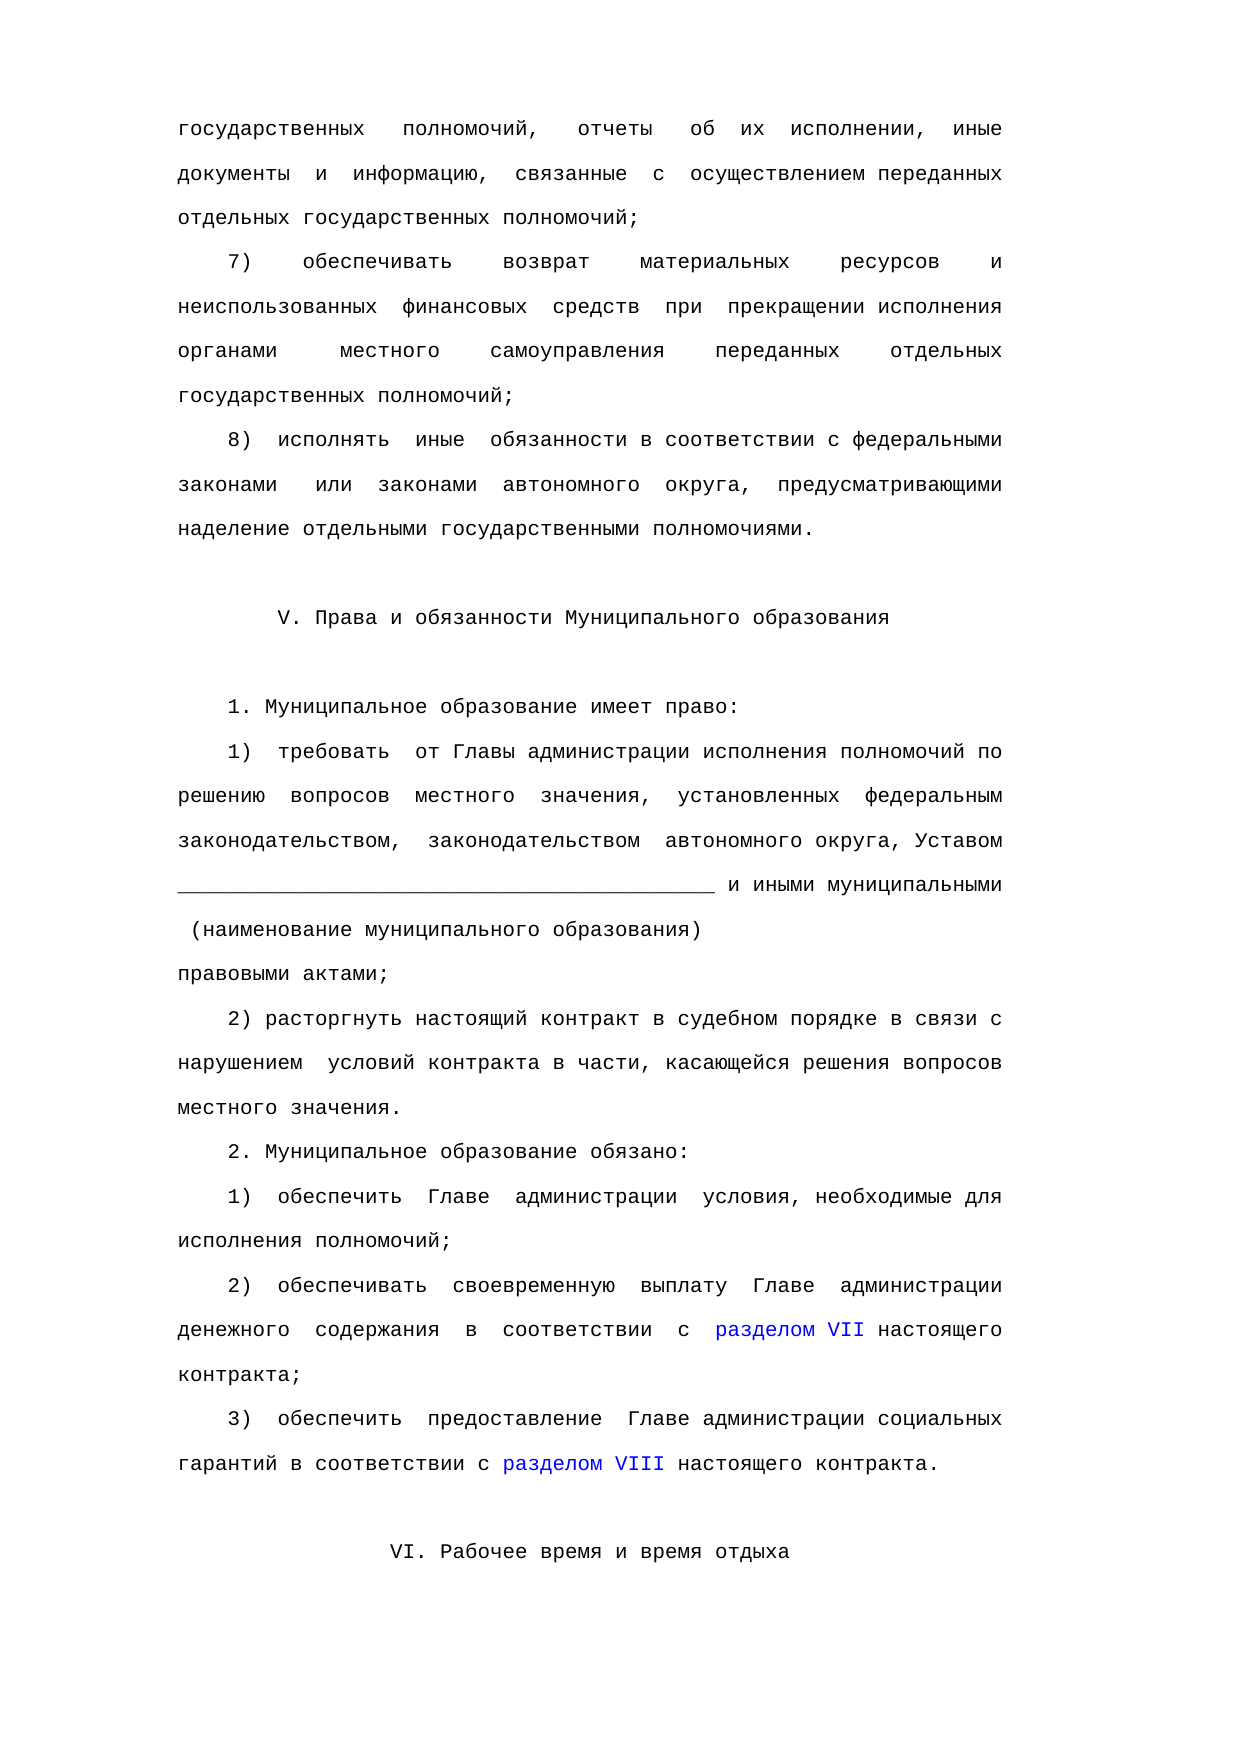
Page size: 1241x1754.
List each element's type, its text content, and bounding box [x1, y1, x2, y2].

text гарантий в соответствии с разделом VIII настоящего контракта. [177, 1452, 1152, 1476]
text отдельных государственных полномочий; [177, 207, 1152, 231]
text 1. Муниципальное образование имеет право: [177, 696, 1152, 720]
text органами местного самоуправления переданных отдельных [177, 341, 1152, 364]
text неиспользованных финансовых средств при прекращении исполнения [177, 296, 1152, 320]
text правовыми актами; [177, 963, 1152, 987]
text денежного содержания в соответствии с разделом VII настоящего [177, 1319, 1152, 1343]
text 2) расторгнуть настоящий контракт в судебном порядке в связи с [177, 1008, 1152, 1031]
text 7) обеспечивать возврат материальных ресурсов и [177, 252, 1152, 275]
text (наименование муниципального образования) [177, 919, 1152, 942]
text ___________________________________________ и иными муниципальными [177, 874, 1152, 898]
text законодательством, законодательством автономного округа, Уставом [177, 830, 1152, 853]
text VI. Рабочее время и время отдыха [177, 1541, 1152, 1565]
text 2. Муниципальное образование обязано: [177, 1141, 1152, 1165]
text 1) обеспечить Главе администрации условия, необходимые для [177, 1186, 1152, 1209]
text местного значения. [177, 1097, 1152, 1120]
text 1) требовать от Главы администрации исполнения полномочий по [177, 741, 1152, 764]
text государственных полномочий; [177, 385, 1152, 409]
text V. Права и обязанности Муниципального образования [177, 607, 1152, 631]
text 2) обеспечивать своевременную выплату Главе администрации [177, 1274, 1152, 1298]
text наделение отдельными государственными полномочиями. [177, 518, 1152, 542]
text контракта; [177, 1363, 1152, 1387]
text документы и информацию, связанные с осуществлением переданных [177, 163, 1152, 186]
text 3) обеспечить предоставление Главе администрации социальных [177, 1408, 1152, 1432]
text нарушением условий контракта в части, касающейся решения вопросов [177, 1052, 1152, 1076]
text государственных полномочий, отчеты об их исполнении, иные [177, 118, 1152, 142]
text решению вопросов местного значения, установленных федеральным [177, 785, 1152, 809]
text исполнения полномочий; [177, 1230, 1152, 1254]
text законами или законами автономного округа, предусматривающими [177, 474, 1152, 498]
text 8) исполнять иные обязанности в соответствии с федеральными [177, 429, 1152, 453]
